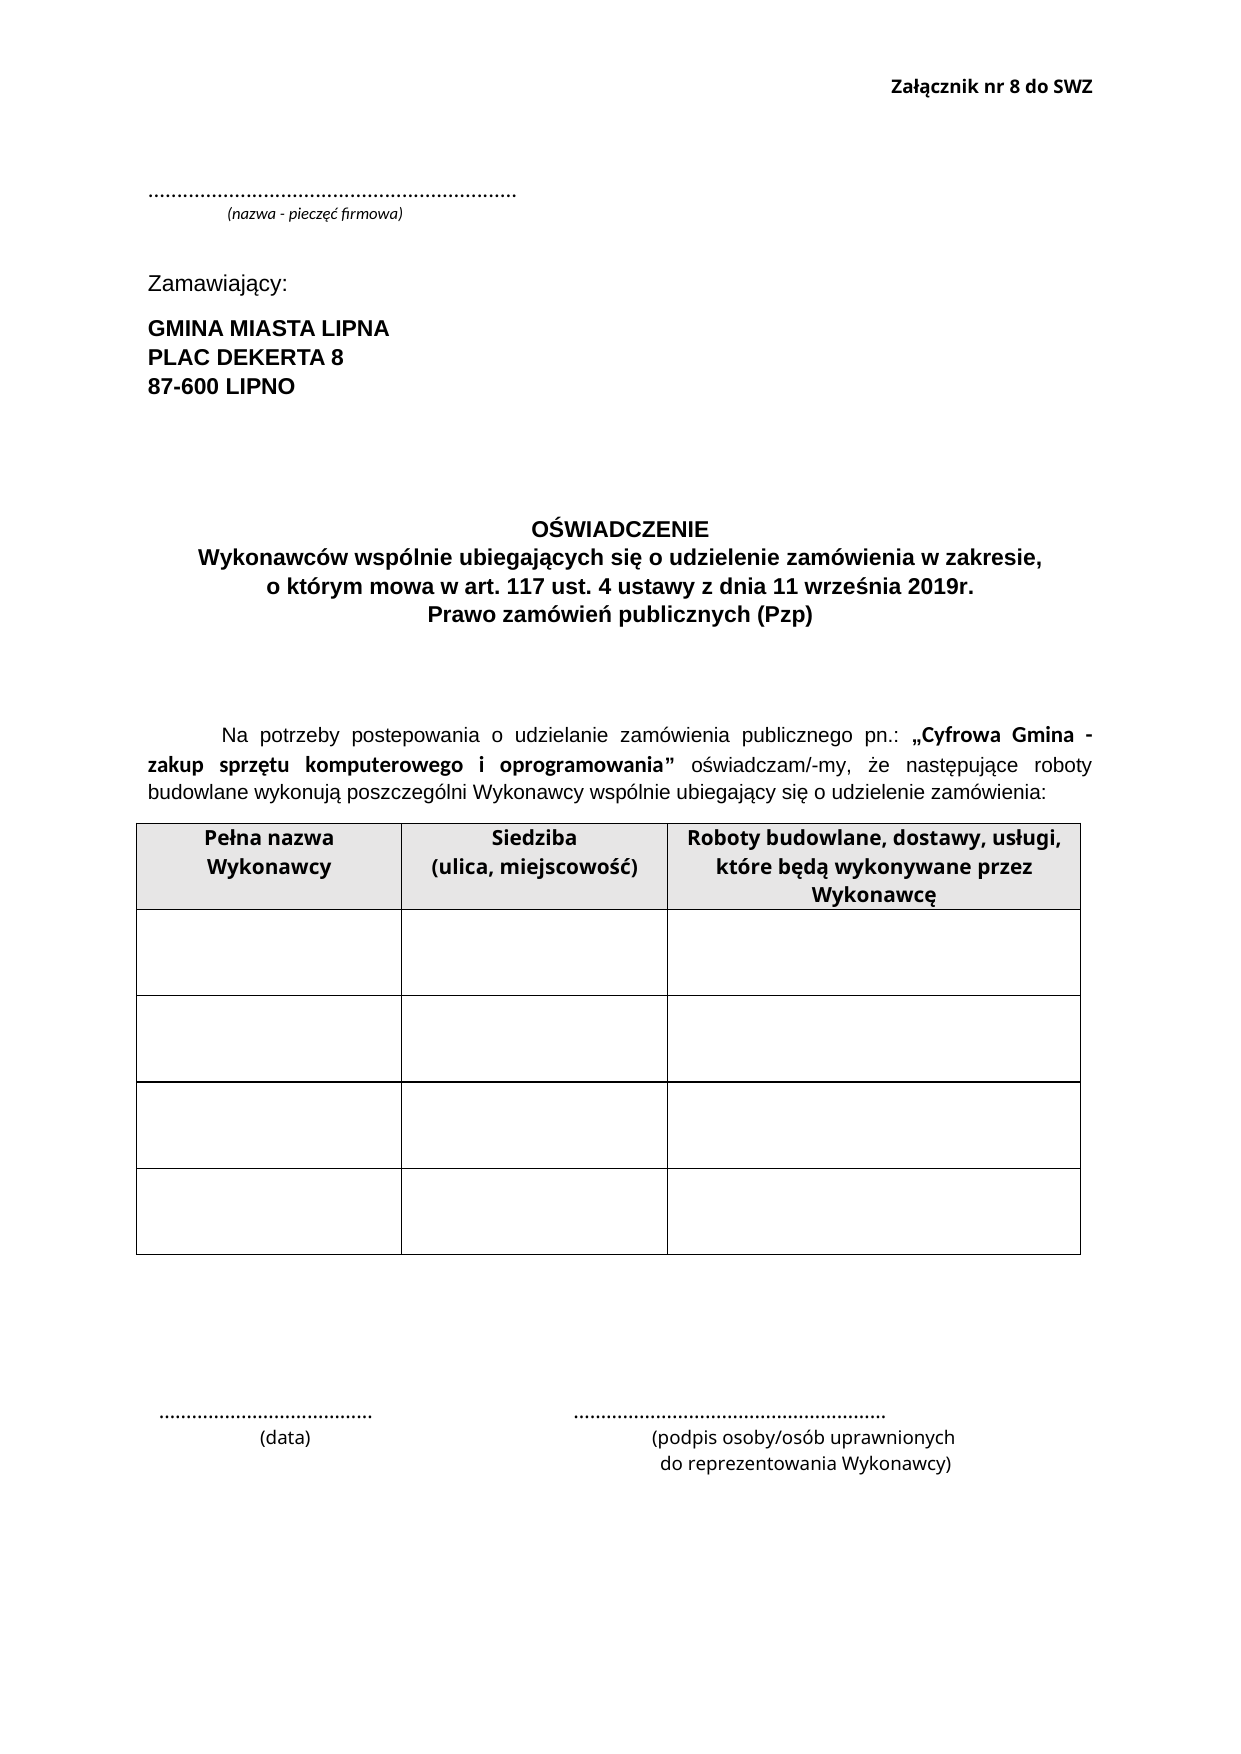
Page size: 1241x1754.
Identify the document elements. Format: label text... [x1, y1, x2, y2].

text OŚWIADCZENIE [148, 516, 1093, 542]
table_cell [668, 996, 1080, 1081]
table_header Siedziba (ulica, miejscowość) [402, 824, 667, 909]
table_header Roboty budowlane, dostawy, usługi, które będą wykonywane przez Wykonawcę [668, 824, 1080, 909]
table_cell [137, 996, 401, 1081]
text do reprezentowania Wykonawcy) [148, 1450, 1093, 1476]
table_cell [137, 910, 401, 995]
table_cell [137, 1083, 401, 1168]
table_cell [668, 1083, 1080, 1168]
table_cell [402, 910, 667, 995]
text 87-600 lipno [148, 373, 1093, 399]
text Zamawiający: [148, 269, 1093, 296]
text plac dekerta 8 [148, 344, 1093, 371]
table_cell [402, 1083, 667, 1168]
text (data) (podpis osoby/osób uprawnionych [148, 1425, 1093, 1450]
table_cell [668, 910, 1080, 995]
text ................................................................ [148, 176, 1093, 204]
text Prawo zamówień publicznych (Pzp) [148, 601, 1093, 627]
text Gmina Miasta lipna [148, 315, 1093, 342]
table_cell [137, 1169, 401, 1254]
text Na potrzeby postepowania o udzielanie zamówienia publicznego pn.: „Cyfrowa Gmina - zakup sprzętu komputerowego i oprogramowania” oświadczam/-my, że następujące roboty budowlane wykonują poszczególni Wykonawcy wspólnie ubiegający się o udzielenie zamówienia: [148, 720, 1093, 804]
table_cell [402, 1169, 667, 1254]
table_cell [402, 996, 667, 1081]
text Wykonawców wspólnie ubiegających się o udzielenie zamówienia w zakresie, [148, 544, 1093, 571]
text o którym mowa w art. 117 ust. 4 ustawy z dnia 11 września 2019r. [148, 573, 1093, 599]
table_header Pełna nazwa Wykonawcy [137, 824, 401, 909]
text ………………………………… ………………………………………………… [148, 1396, 1093, 1425]
text (nazwa - pieczęć firmowa) [148, 204, 1093, 224]
table_cell [668, 1169, 1080, 1254]
